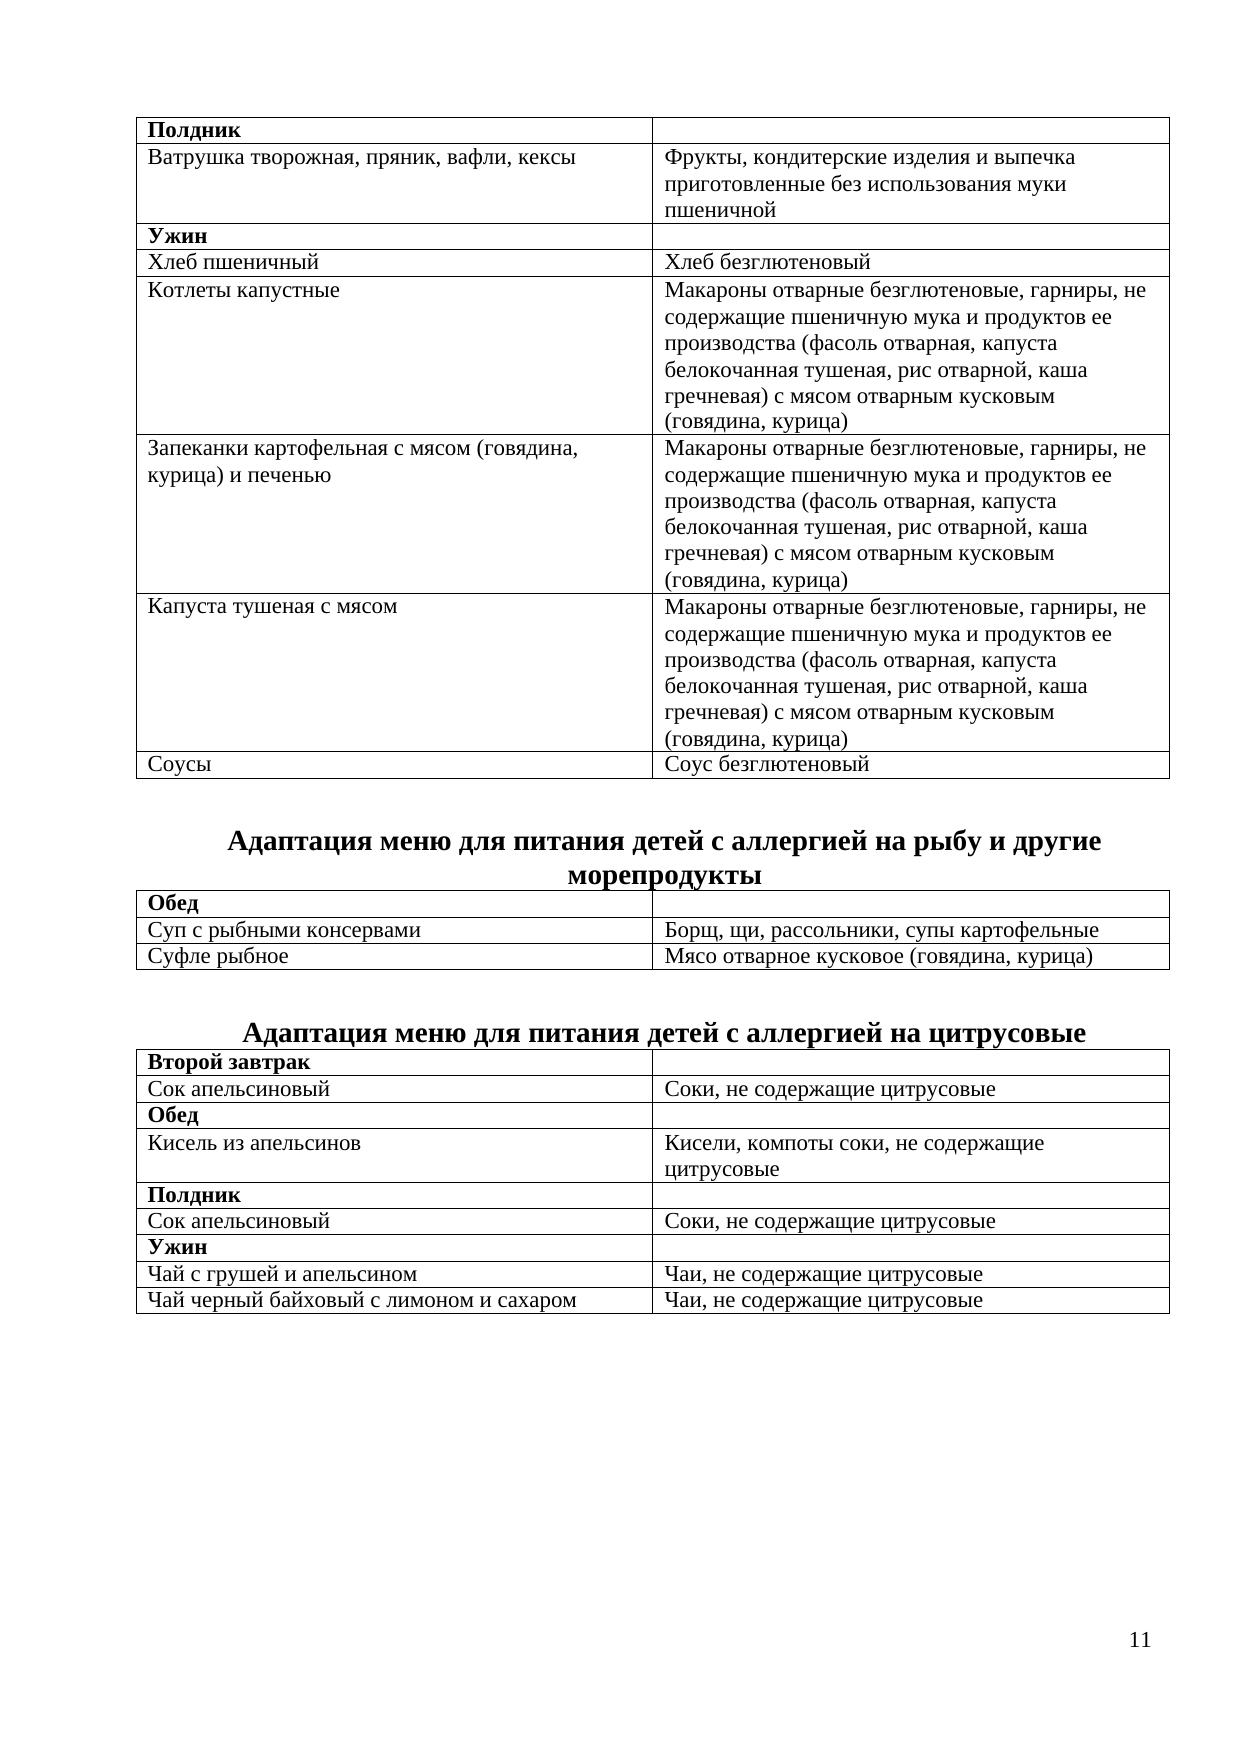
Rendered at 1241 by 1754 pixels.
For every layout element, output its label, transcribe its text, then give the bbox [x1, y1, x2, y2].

table_cell Кисель из апельсинов [137, 1129, 652, 1182]
table_cell Мясо отварное кусковое (говядина, курица) [653, 944, 1169, 969]
table_header Полдник [137, 118, 652, 143]
table_cell Соус безглютеновый [653, 752, 1169, 778]
text Адаптация меню для питания детей с аллергией на цитрусовые [240, 1015, 1089, 1049]
table_cell Ужин [137, 1235, 652, 1261]
table_cell Суфле рыбное [137, 944, 652, 969]
table_cell Фрукты, кондитерские изделия и выпечка приготовленные без использования муки пшеничной [653, 144, 1169, 223]
table_cell Запеканки картофельная с мясом (говядина, курица) и печенью [137, 435, 652, 592]
table_cell Суп с рыбными консервами [137, 918, 652, 943]
table_cell Полдник [137, 1183, 652, 1208]
table_cell Сок апельсиновый [137, 1209, 652, 1234]
table_header Обед [137, 891, 652, 917]
table_cell Ватрушка творожная, пряник, вафли, кексы [137, 144, 652, 223]
table_cell [653, 1183, 1169, 1208]
table_cell Соусы [137, 752, 652, 778]
table_cell Котлеты капустные [137, 277, 652, 433]
table_cell [653, 224, 1169, 249]
text Адаптация меню для питания детей с аллергией на рыбу и другие морепродукты [214, 823, 1115, 890]
table_cell Макароны отварные безглютеновые, гарниры, не содержащие пшеничную мука и продуктов ее производства (фасоль отварная, капуста белокочанная тушеная, рис отварной, каша гречневая) с мясом отварным кусковым (говядина, курица) [653, 277, 1169, 433]
table_cell Сок апельсиновый [137, 1076, 652, 1102]
table_cell [653, 1103, 1169, 1128]
table_cell Хлеб пшеничный [137, 250, 652, 276]
table_header [653, 1050, 1169, 1075]
table_cell Чаи, не содержащие цитрусовые [653, 1262, 1169, 1287]
table_cell Борщ, щи, рассольники, супы картофельные [653, 918, 1169, 943]
table_cell Кисели, компоты соки, не содержащие цитрусовые [653, 1129, 1169, 1182]
table_cell Хлеб безглютеновый [653, 250, 1169, 276]
table_cell Капуста тушеная с мясом [137, 594, 652, 751]
table_header Второй завтрак [137, 1050, 652, 1075]
table_cell Обед [137, 1103, 652, 1128]
table_header [653, 118, 1169, 143]
table_cell [653, 1235, 1169, 1261]
table_cell Соки, не содержащие цитрусовые [653, 1209, 1169, 1234]
table_cell Чаи, не содержащие цитрусовые [653, 1288, 1169, 1313]
table_cell Чай с грушей и апельсином [137, 1262, 652, 1287]
table_cell Макароны отварные безглютеновые, гарниры, не содержащие пшеничную мука и продуктов ее производства (фасоль отварная, капуста белокочанная тушеная, рис отварной, каша гречневая) с мясом отварным кусковым (говядина, курица) [653, 435, 1169, 592]
table_cell Ужин [137, 224, 652, 249]
table_cell Макароны отварные безглютеновые, гарниры, не содержащие пшеничную мука и продуктов ее производства (фасоль отварная, капуста белокочанная тушеная, рис отварной, каша гречневая) с мясом отварным кусковым (говядина, курица) [653, 594, 1169, 751]
table_cell Соки, не содержащие цитрусовые [653, 1076, 1169, 1102]
table_cell Чай черный байховый с лимоном и сахаром [137, 1288, 652, 1313]
table_header [653, 891, 1169, 917]
